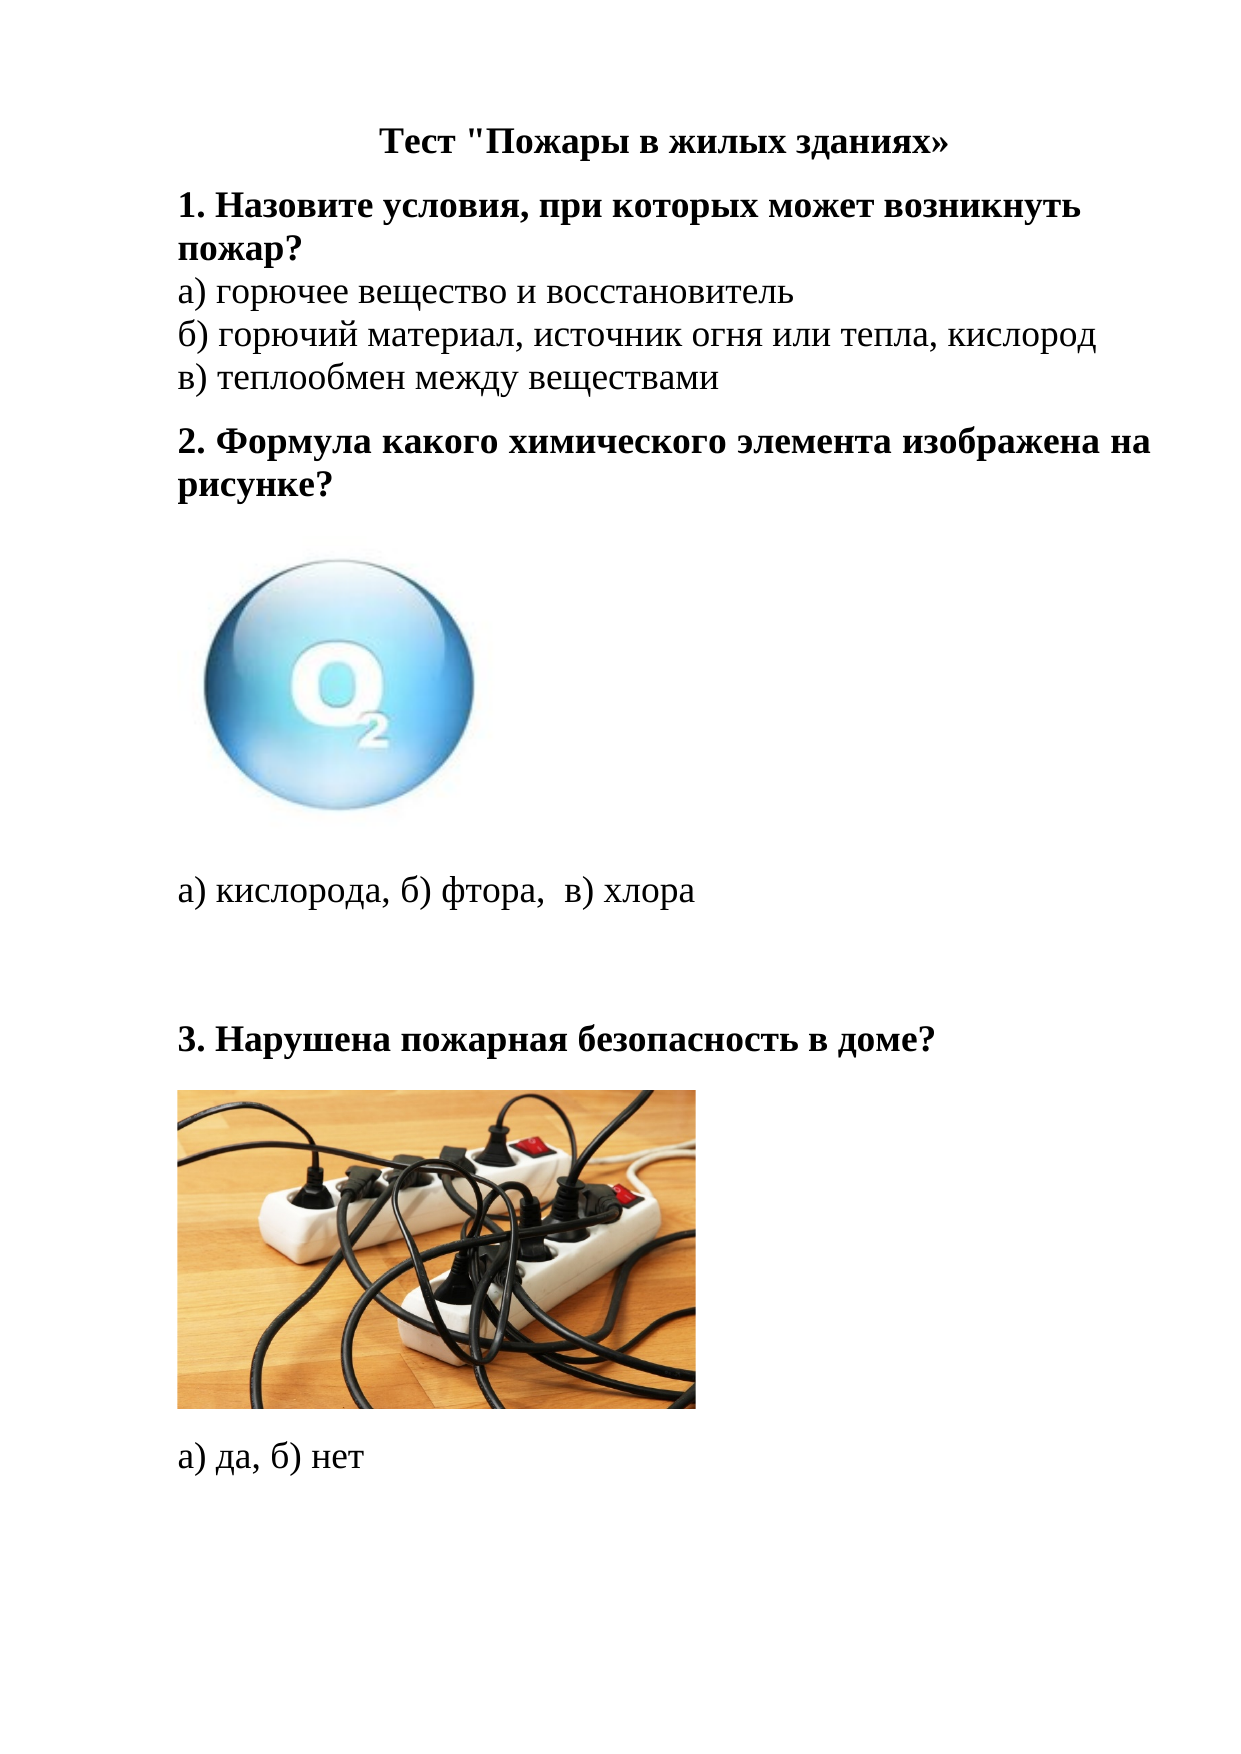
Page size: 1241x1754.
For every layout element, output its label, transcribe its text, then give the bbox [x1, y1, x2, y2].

text а) кислорода, б) фтора, в) хлора [177, 867, 1152, 910]
picture [177, 1090, 696, 1409]
picture [177, 536, 502, 836]
text Тест "Пожары в жилых зданиях» [177, 118, 1152, 161]
text 2. Формула какого химического элемента изображена на рисунке? [177, 418, 1152, 505]
text 1. Назовите условия, при которых может возникнуть пожар? а) горючее вещество и восстановитель б) горючий материал, источник огня или тепла, кислород в) теплообмен между веществами [177, 182, 1152, 398]
text а) да, б) нет [177, 1433, 1152, 1476]
text 3. Нарушена пожарная безопасность в доме? [177, 1016, 1152, 1059]
